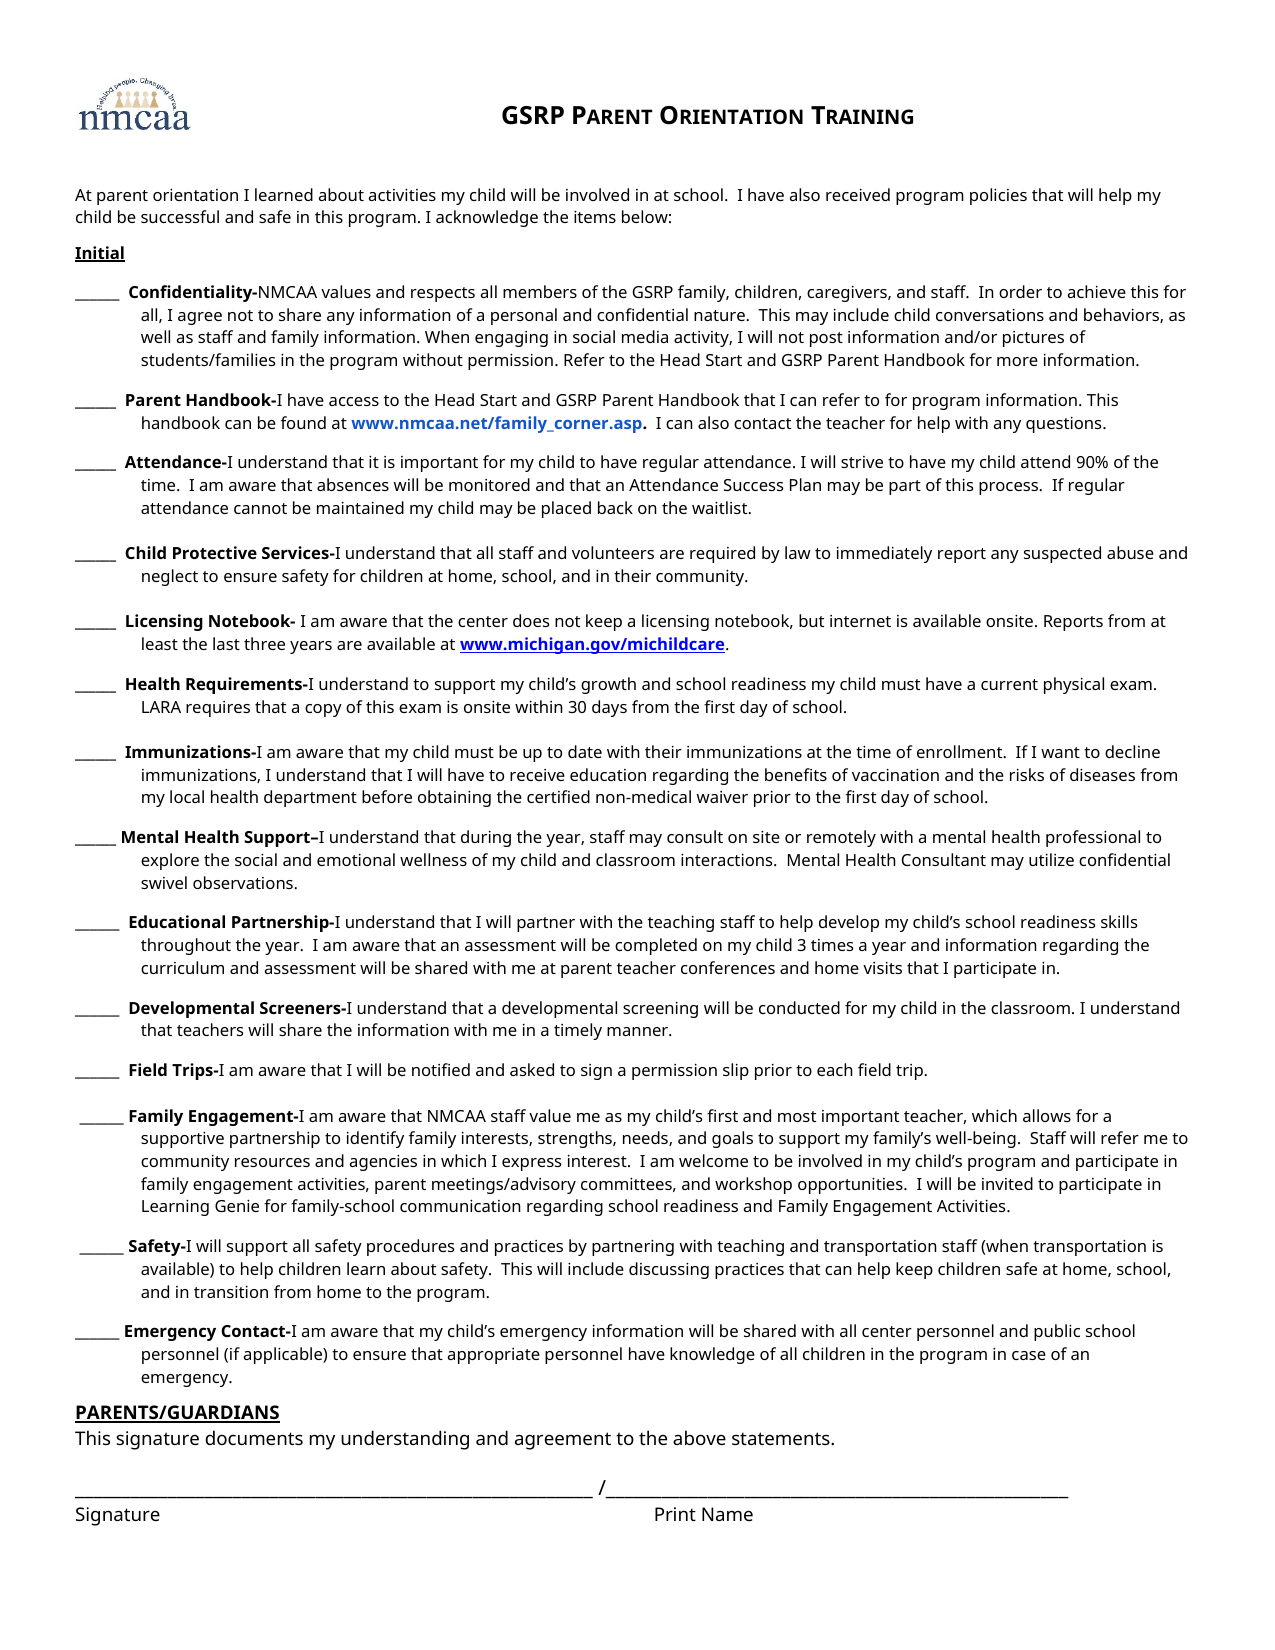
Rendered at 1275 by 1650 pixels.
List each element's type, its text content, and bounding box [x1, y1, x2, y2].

text ______ Field Trips-I am aware that I will be notified and asked to sign a permission slip prior to each field trip. [75, 1059, 1200, 1081]
text ______ Family Engagement-I am aware that NMCAA staff value me as my child’s first and most important teacher, which allows for a supportive partnership to identify family interests, strengths, needs, and goals to support my family’s well-being. Staff will refer me to community resources and agencies in which I express interest. I am welcome to be involved in my child’s program and participate in family engagement activities, parent meetings/advisory committees, and workshop opportunities. I will be invited to participate in Learning Genie for family-school communication regarding school readiness and Family Engagement Activities. [75, 1104, 1200, 1218]
text PARENTS/GUARDIANS [75, 1399, 1200, 1425]
text ______ Immunizations-I am aware that my child must be up to date with their immunizations at the time of enrollment. If I want to decline immunizations, I understand that I will have to receive education regarding the benefits of vaccination and the risks of diseases from my local health department before obtaining the certified non-medical waiver prior to the first day of school. [75, 741, 1200, 809]
text GSRP Parent Orientation Training [75, 98, 1200, 132]
text ______ Educational Partnership-I understand that I will partner with the teaching staff to help develop my child’s school readiness skills throughout the year. I am aware that an assessment will be completed on my child 3 times a year and information regarding the curriculum and assessment will be shared with me at parent teacher conferences and home visits that I participate in. [75, 911, 1200, 979]
text ______ Licensing Notebook- I am aware that the center does not keep a licensing notebook, but internet is available onsite. Reports from at least the last three years are available at www.michigan.gov/michildcare. [75, 610, 1200, 655]
text ______ Safety-I will support all safety procedures and practices by partnering with teaching and transportation staff (when transportation is available) to help children learn about safety. This will include discussing practices that can help keep children safe at home, school, and in transition from home to the program. [75, 1235, 1200, 1303]
text ______ Mental Health Support–I understand that during the year, staff may consult on site or remotely with a mental health professional to explore the social and emotional wellness of my child and classroom interactions. Mental Health Consultant may utilize confidential swivel observations. [75, 826, 1200, 894]
text This signature documents my understanding and agreement to the above statements. [75, 1425, 1200, 1451]
text Signature Print Name [75, 1502, 1200, 1527]
text ______ Child Protective Services-I understand that all staff and volunteers are required by law to immediately report any suspected abuse and neglect to ensure safety for children at home, school, and in their community. [75, 542, 1200, 587]
text ______ Emergency Contact-I am aware that my child’s emergency information will be shared with all center personnel and public school [75, 1320, 1200, 1343]
text ______ Developmental Screeners-I understand that a developmental screening will be conducted for my child in the classroom. I understand that teachers will share the information with me in a timely manner. [75, 996, 1200, 1042]
text personnel (if applicable) to ensure that appropriate personnel have knowledge of all children in the program in case of an [75, 1343, 1200, 1365]
text At parent orientation I learned about activities my child will be involved in at school. I have also received program policies that will help my child be successful and safe in this program. I acknowledge the items below: [75, 183, 1200, 229]
text ______ Parent Handbook-I have access to the Head Start and GSRP Parent Handbook that I can refer to for program information. This handbook can be found at www.nmcaa.net/family_corner.asp. I can also contact the teacher for help with any questions. [75, 388, 1200, 434]
picture [75, 72, 191, 129]
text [75, 1473, 1200, 1502]
text Initial [75, 241, 1200, 264]
text ______ Attendance-I understand that it is important for my child to have regular attendance. I will strive to have my child attend 90% of the time. I am aware that absences will be monitored and that an Attendance Success Plan may be part of this process. If regular attendance cannot be maintained my child may be placed back on the waitlist. [75, 451, 1200, 519]
text emergency. [75, 1365, 1200, 1388]
text ______ Confidentiality-NMCAA values and respects all members of the GSRP family, children, caregivers, and staff. In order to achieve this for all, I agree not to share any information of a personal and confidential nature. This may include child conversations and behaviors, as well as staff and family information. When engaging in social media activity, I will not post information and/or pictures of students/families in the program without permission. Refer to the Head Start and GSRP Parent Handbook for more information. [75, 281, 1200, 371]
text ______ Health Requirements-I understand to support my child’s growth and school readiness my child must have a current physical exam. LARA requires that a copy of this exam is onsite within 30 days from the first day of school. [75, 672, 1200, 718]
